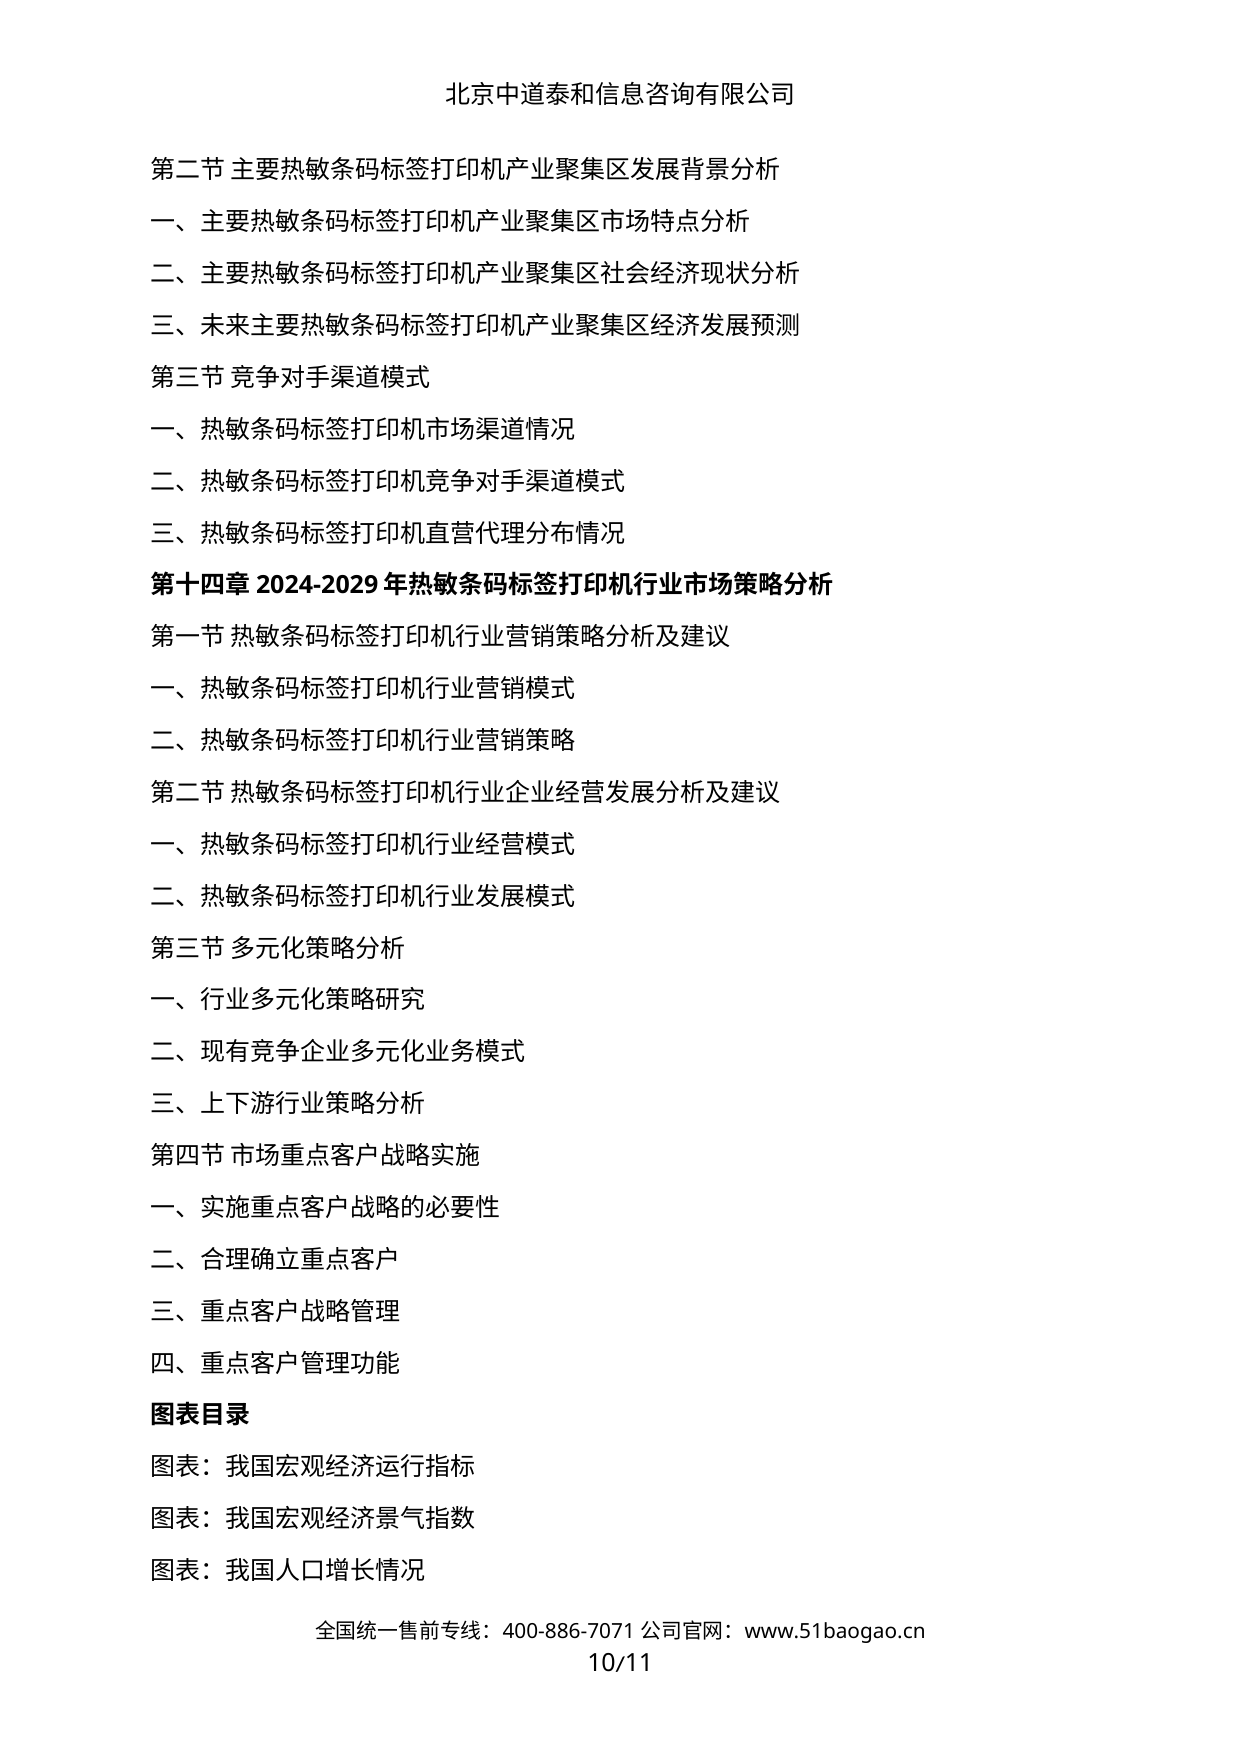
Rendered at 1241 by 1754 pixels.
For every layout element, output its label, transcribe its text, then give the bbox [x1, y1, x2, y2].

text 第三节 竞争对手渠道模式 [150, 357, 1090, 394]
text 四、重点客户管理功能 [150, 1343, 1090, 1379]
text 二、合理确立重点客户 [150, 1239, 1090, 1276]
text 二、现有竞争企业多元化业务模式 [150, 1032, 1090, 1068]
text 一、行业多元化策略研究 [150, 980, 1090, 1016]
text 第二节 主要热敏条码标签打印机产业聚集区发展背景分析 [150, 150, 1090, 186]
text 第一节 热敏条码标签打印机行业营销策略分析及建议 [150, 617, 1090, 653]
text 二、主要热敏条码标签打印机产业聚集区社会经济现状分析 [150, 254, 1090, 290]
text 三、未来主要热敏条码标签打印机产业聚集区经济发展预测 [150, 306, 1090, 342]
text 第二节 热敏条码标签打印机行业企业经营发展分析及建议 [150, 772, 1090, 809]
text 一、热敏条码标签打印机行业经营模式 [150, 824, 1090, 861]
text 第十四章 2024-2029年热敏条码标签打印机行业市场策略分析 [150, 565, 1090, 601]
text 一、主要热敏条码标签打印机产业聚集区市场特点分析 [150, 202, 1090, 238]
text 一、热敏条码标签打印机市场渠道情况 [150, 409, 1090, 446]
text 一、热敏条码标签打印机行业营销模式 [150, 669, 1090, 705]
text 图表：我国宏观经济运行指标 [150, 1447, 1090, 1483]
text 三、热敏条码标签打印机直营代理分布情况 [150, 513, 1090, 549]
text 二、热敏条码标签打印机行业营销策略 [150, 721, 1090, 757]
text 第四节 市场重点客户战略实施 [150, 1136, 1090, 1172]
text 一、实施重点客户战略的必要性 [150, 1187, 1090, 1224]
text 图表：我国人口增长情况 [150, 1551, 1090, 1587]
text 三、重点客户战略管理 [150, 1291, 1090, 1327]
text 第三节 多元化策略分析 [150, 928, 1090, 964]
text 图表目录 [150, 1395, 1090, 1431]
text 二、热敏条码标签打印机竞争对手渠道模式 [150, 461, 1090, 497]
text 二、热敏条码标签打印机行业发展模式 [150, 876, 1090, 912]
text 三、上下游行业策略分析 [150, 1084, 1090, 1120]
text 图表：我国宏观经济景气指数 [150, 1499, 1090, 1535]
